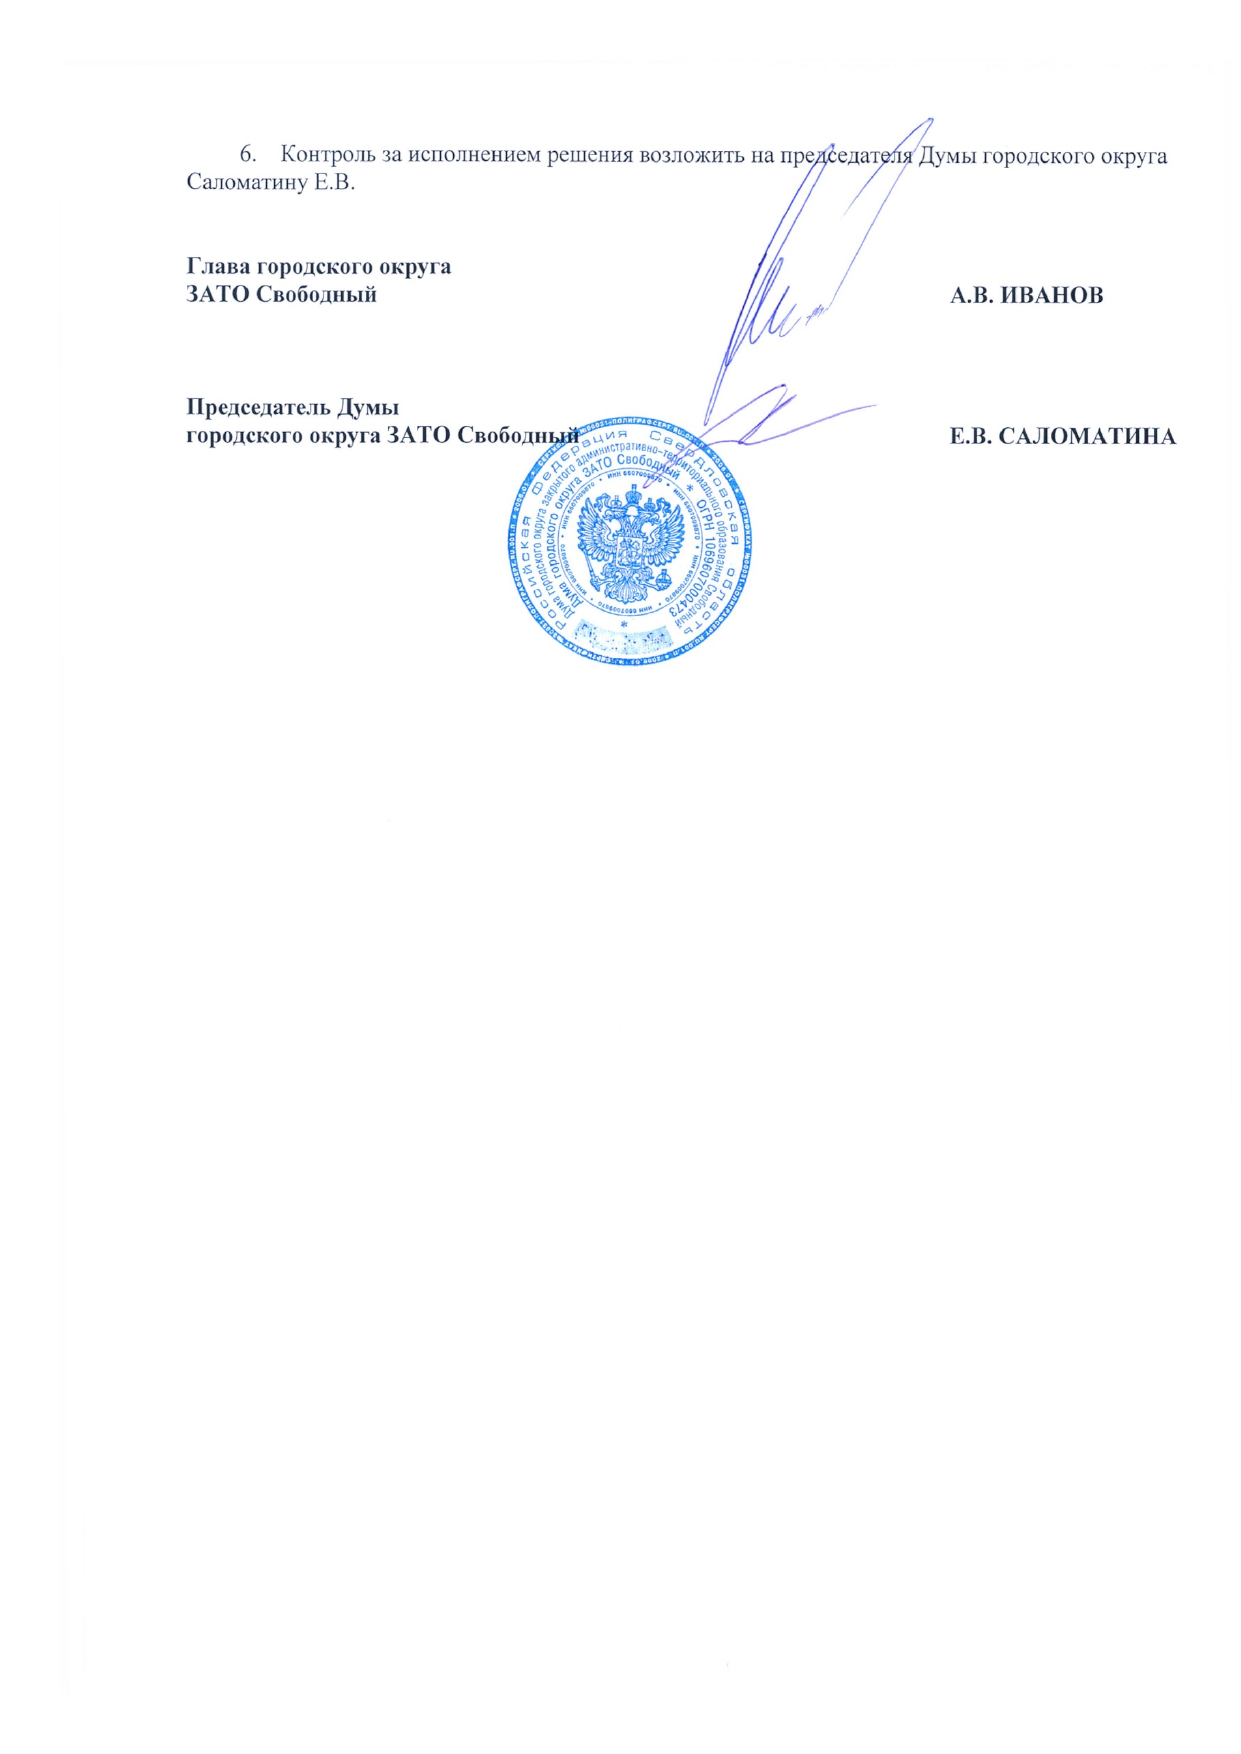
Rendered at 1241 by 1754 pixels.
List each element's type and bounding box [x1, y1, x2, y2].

picture [59, 59, 1233, 1695]
